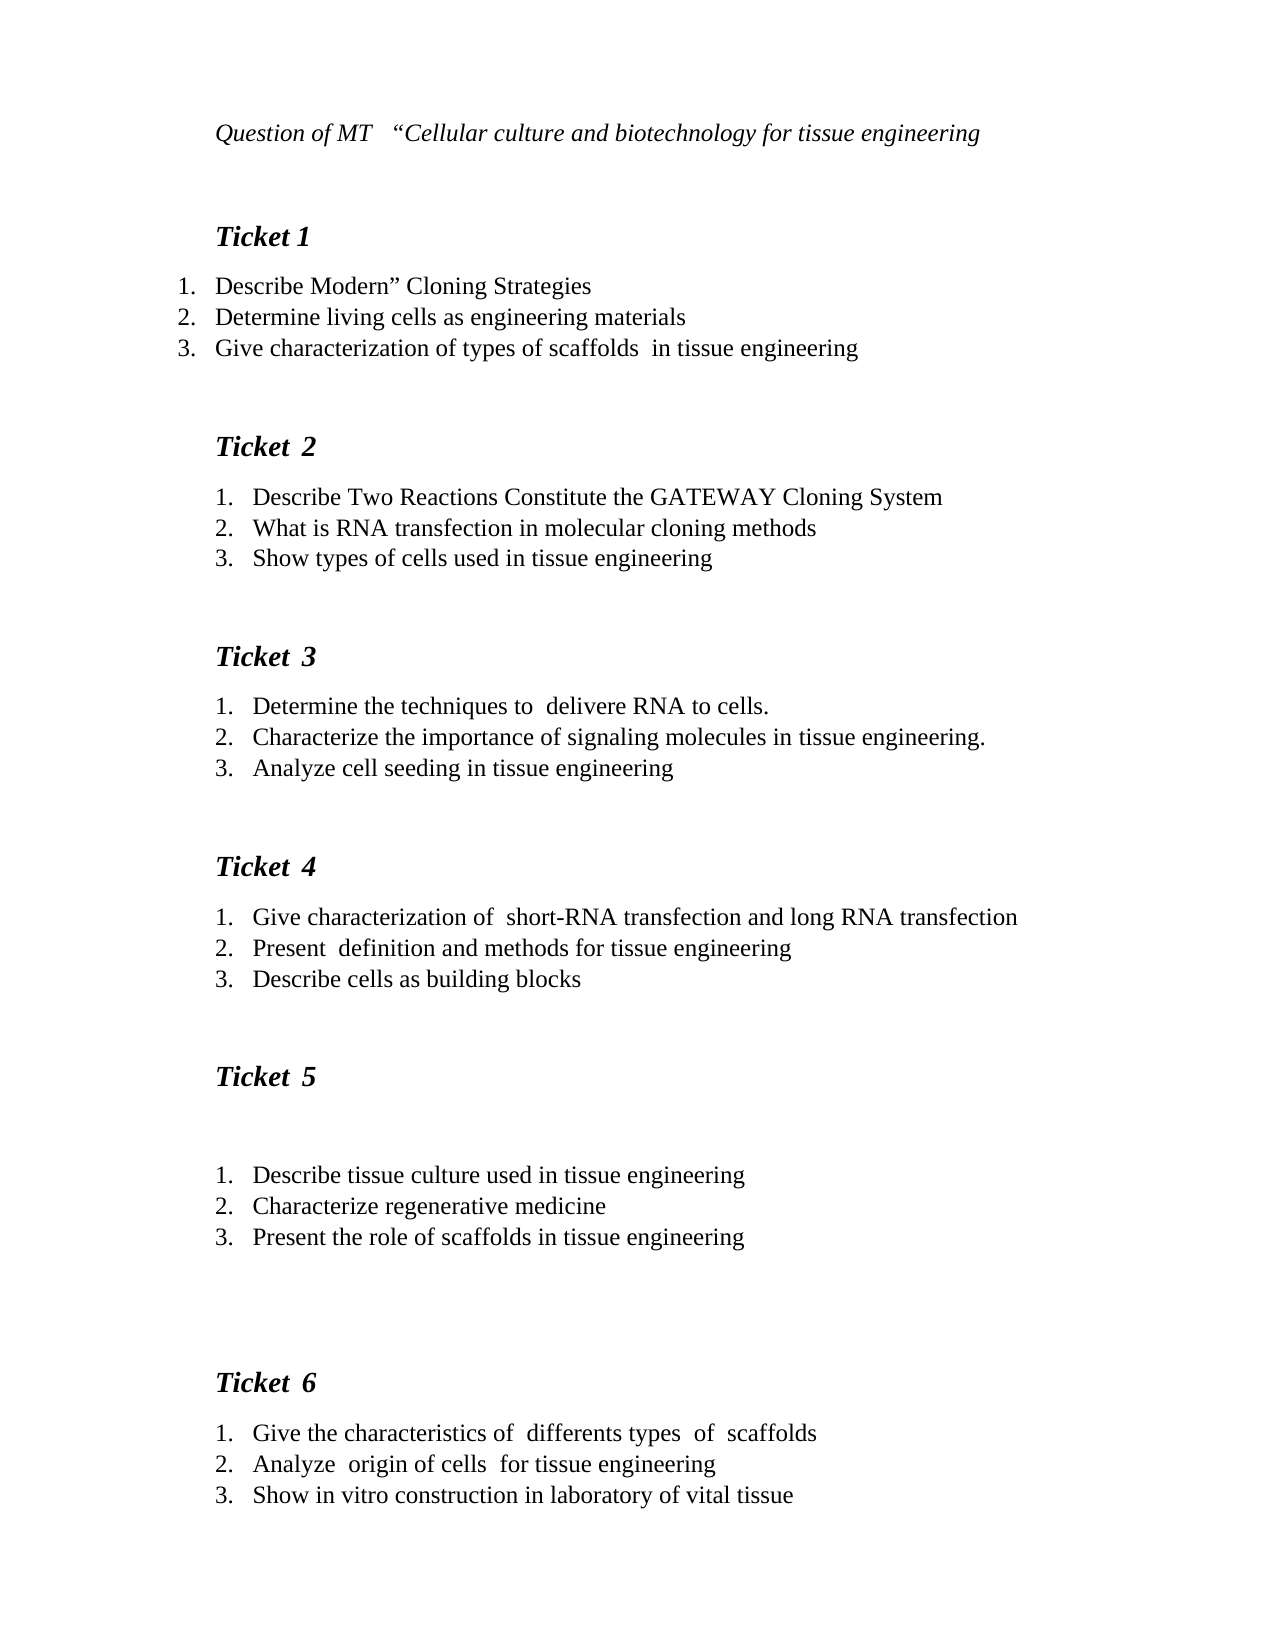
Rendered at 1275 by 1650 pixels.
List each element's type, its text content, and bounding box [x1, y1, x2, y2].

list Characterize the importance of signaling molecules in tissue engineering. [215, 722, 1186, 751]
list Characterize regenerative medicine [215, 1191, 1186, 1219]
list Show types of cells used in tissue engineering [215, 543, 1186, 572]
text Ticket 1 [215, 219, 1186, 252]
list Give characterization of types of scaffolds in tissue engineering [177, 333, 1186, 362]
list Present definition and methods for tissue engineering [215, 933, 1186, 962]
list Describe cells as building blocks [215, 964, 1186, 993]
list Determine the techniques to delivere RNA to cells. [215, 691, 1186, 720]
text Ticket 2 [215, 429, 1186, 462]
text Ticket 6 [215, 1365, 1186, 1398]
list Present the role of scaffolds in tissue engineering [215, 1222, 1186, 1251]
list Analyze origin of cells for tissue engineering [215, 1449, 1186, 1478]
list Give the characteristics of differents types of scaffolds [215, 1418, 1186, 1447]
list Show in vitro construction in laboratory of vital tissue [215, 1480, 1186, 1509]
list Describe Two Reactions Constitute the GATEWAY Cloning System [215, 482, 1186, 511]
text Ticket 3 [215, 639, 1186, 672]
list Give characterization of short-RNA transfection and long RNA transfection [215, 902, 1186, 931]
list Determine living cells as engineering materials [177, 302, 1186, 331]
list Describe tissue culture used in tissue engineering [215, 1160, 1186, 1188]
list What is RNA transfection in molecular cloning methods [215, 513, 1186, 542]
list Analyze cell seeding in tissue engineering [215, 753, 1186, 782]
list Describe Modern” Cloning Strategies [177, 271, 1186, 300]
text Ticket 4 [215, 849, 1186, 882]
text Ticket 5 [215, 1059, 1186, 1093]
text Question of MT “Cellular culture and biotechnology for tissue engineering [215, 118, 1186, 147]
